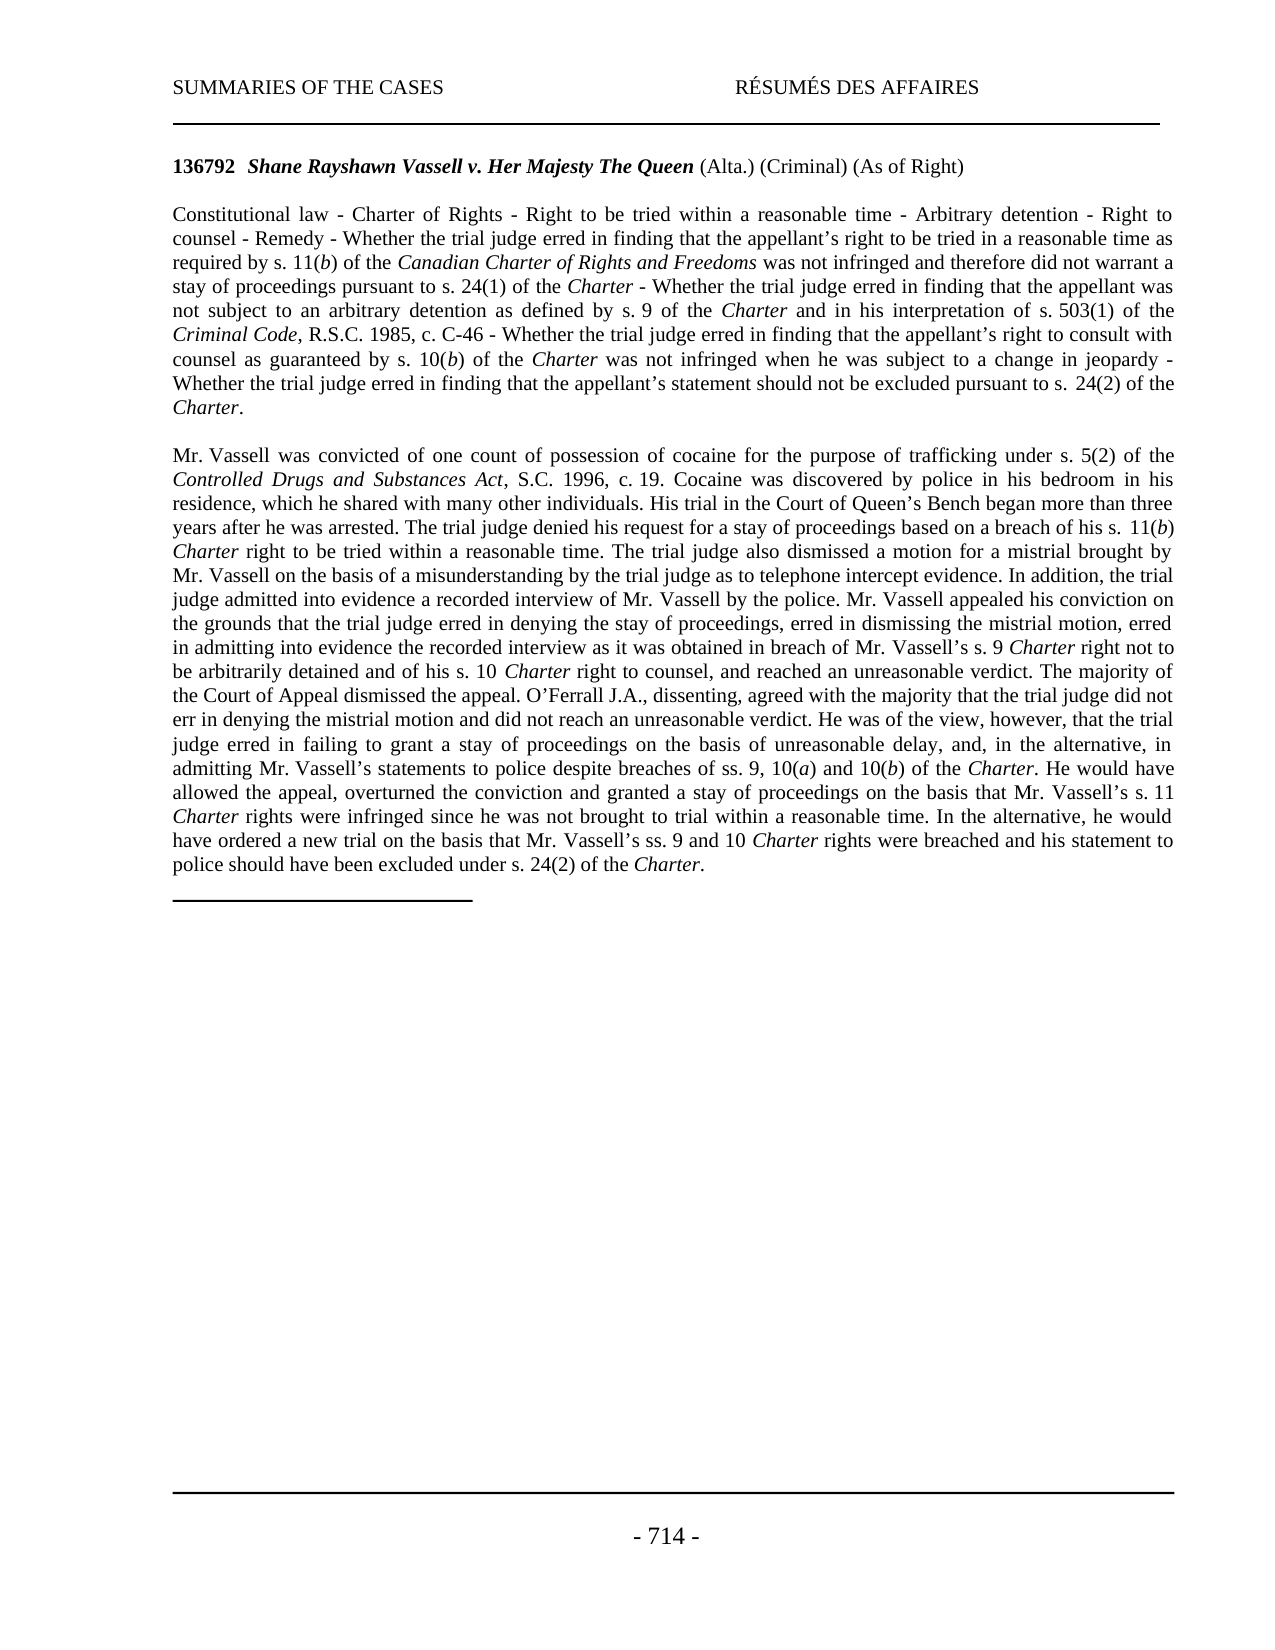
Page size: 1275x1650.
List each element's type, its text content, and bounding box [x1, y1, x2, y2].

text Mr. Vassell was convicted of one count of possession of cocaine for the purpose of trafficking under s. 5(2) of the Controlled Drugs and Substances Act, S.C. 1996, c. 19. Cocaine was discovered by police in his bedroom in his residence, which he shared with many other individuals. His trial in the Court of Queen’s Bench began more than three years after he was arrested. The trial judge denied his request for a stay of proceedings based on a breach of his s. 11(b) Charter right to be tried within a reasonable time. The trial judge also dismissed a motion for a mistrial brought by Mr. Vassell on the basis of a misunderstanding by the trial judge as to telephone intercept evidence. In addition, the trial judge admitted into evidence a recorded interview of Mr. Vassell by the police. Mr. Vassell appealed his conviction on the grounds that the trial judge erred in denying the stay of proceedings, erred in dismissing the mistrial motion, erred in admitting into evidence the recorded interview as it was obtained in breach of Mr. Vassell’s s. 9 Charter right not to be arbitrarily detained and of his s. 10 Charter right to counsel, and reached an unreasonable verdict. The majority of the Court of Appeal dismissed the appeal. O’Ferrall J.A., dissenting, agreed with the majority that the trial judge did not err in denying the mistrial motion and did not reach an unreasonable verdict. He was of the view, however, that the trial judge erred in failing to grant a stay of proceedings on the basis of unreasonable delay, and, in the alternative, in admitting Mr. Vassell’s statements to police despite breaches of ss. 9, 10(a) and 10(b) of the Charter. He would have allowed the appeal, overturned the conviction and granted a stay of proceedings on the basis that Mr. Vassell’s s. 11 Charter rights were infringed since he was not brought to trial within a reasonable time. In the alternative, he would have ordered a new trial on the basis that Mr. Vassell’s ss. 9 and 10 Charter rights were breached and his statement to police should have been excluded under s. 24(2) of the Charter. [172, 443, 1174, 876]
text Constitutional law - Charter of Rights - Right to be tried within a reasonable time - Arbitrary detention - Right to counsel - Remedy - Whether the trial judge erred in finding that the appellant’s right to be tried in a reasonable time as required by s. 11(b) of the Canadian Charter of Rights and Freedoms was not infringed and therefore did not warrant a stay of proceedings pursuant to s. 24(1) of the Charter - Whether the trial judge erred in finding that the appellant was not subject to an arbitrary detention as defined by s. 9 of the Charter and in his interpretation of s. 503(1) of the Criminal Code, R.S.C. 1985, c. C-46 - Whether the trial judge erred in finding that the appellant’s right to consult with counsel as guaranteed by s. 10(b) of the Charter was not infringed when he was subject to a change in jeopardy - Whether the trial judge erred in finding that the appellant’s statement should not be excluded pursuant to s. 24(2) of the Charter. [172, 202, 1174, 419]
text 36792 Shane Rayshawn Vassell v. Her Majesty The Queen (Alta.) (Criminal) (As of Right) [172, 154, 1174, 178]
